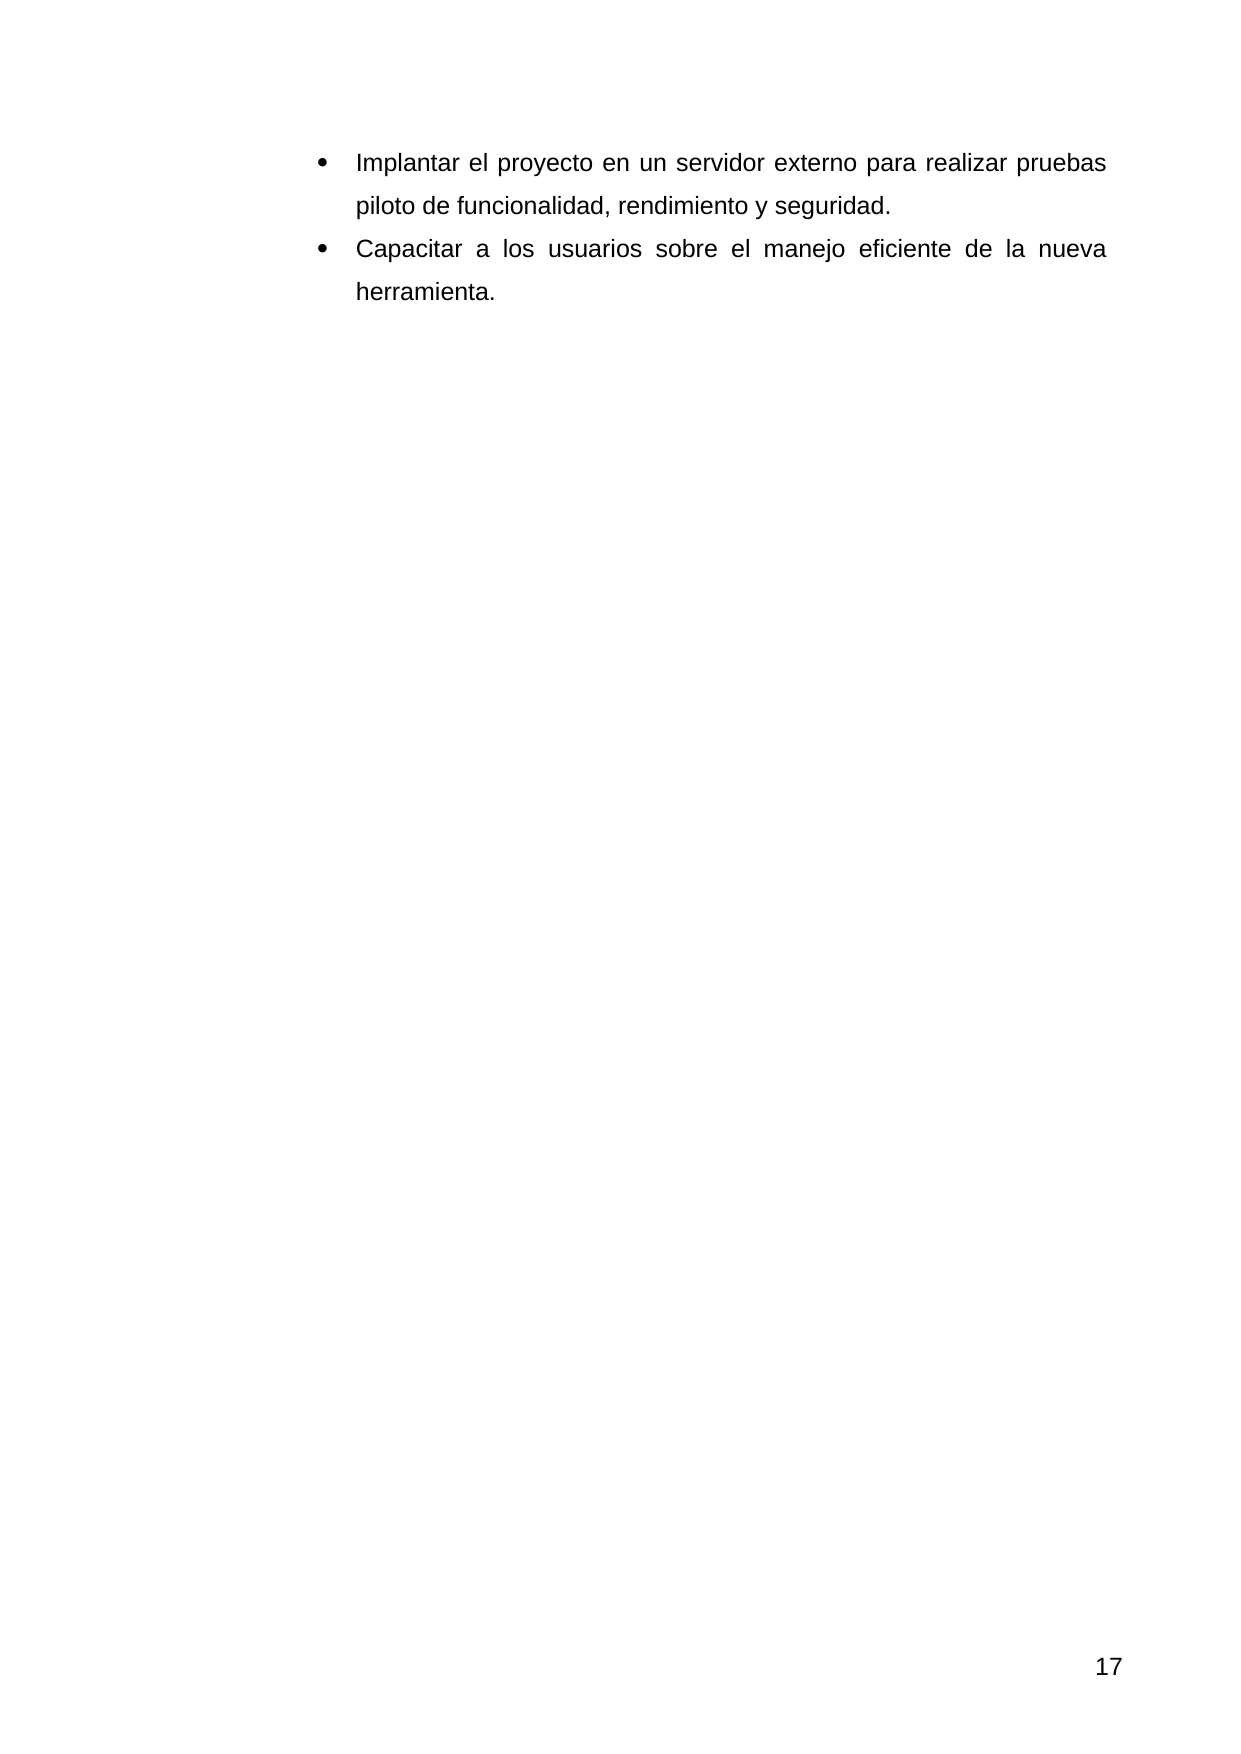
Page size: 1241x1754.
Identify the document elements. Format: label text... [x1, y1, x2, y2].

list Capacitar a los usuarios sobre el manejo eficiente de la nueva herramienta. [318, 234, 1108, 306]
list Implantar el proyecto en un servidor externo para realizar pruebas piloto de funcionalidad, rendimiento y seguridad. [318, 148, 1108, 220]
